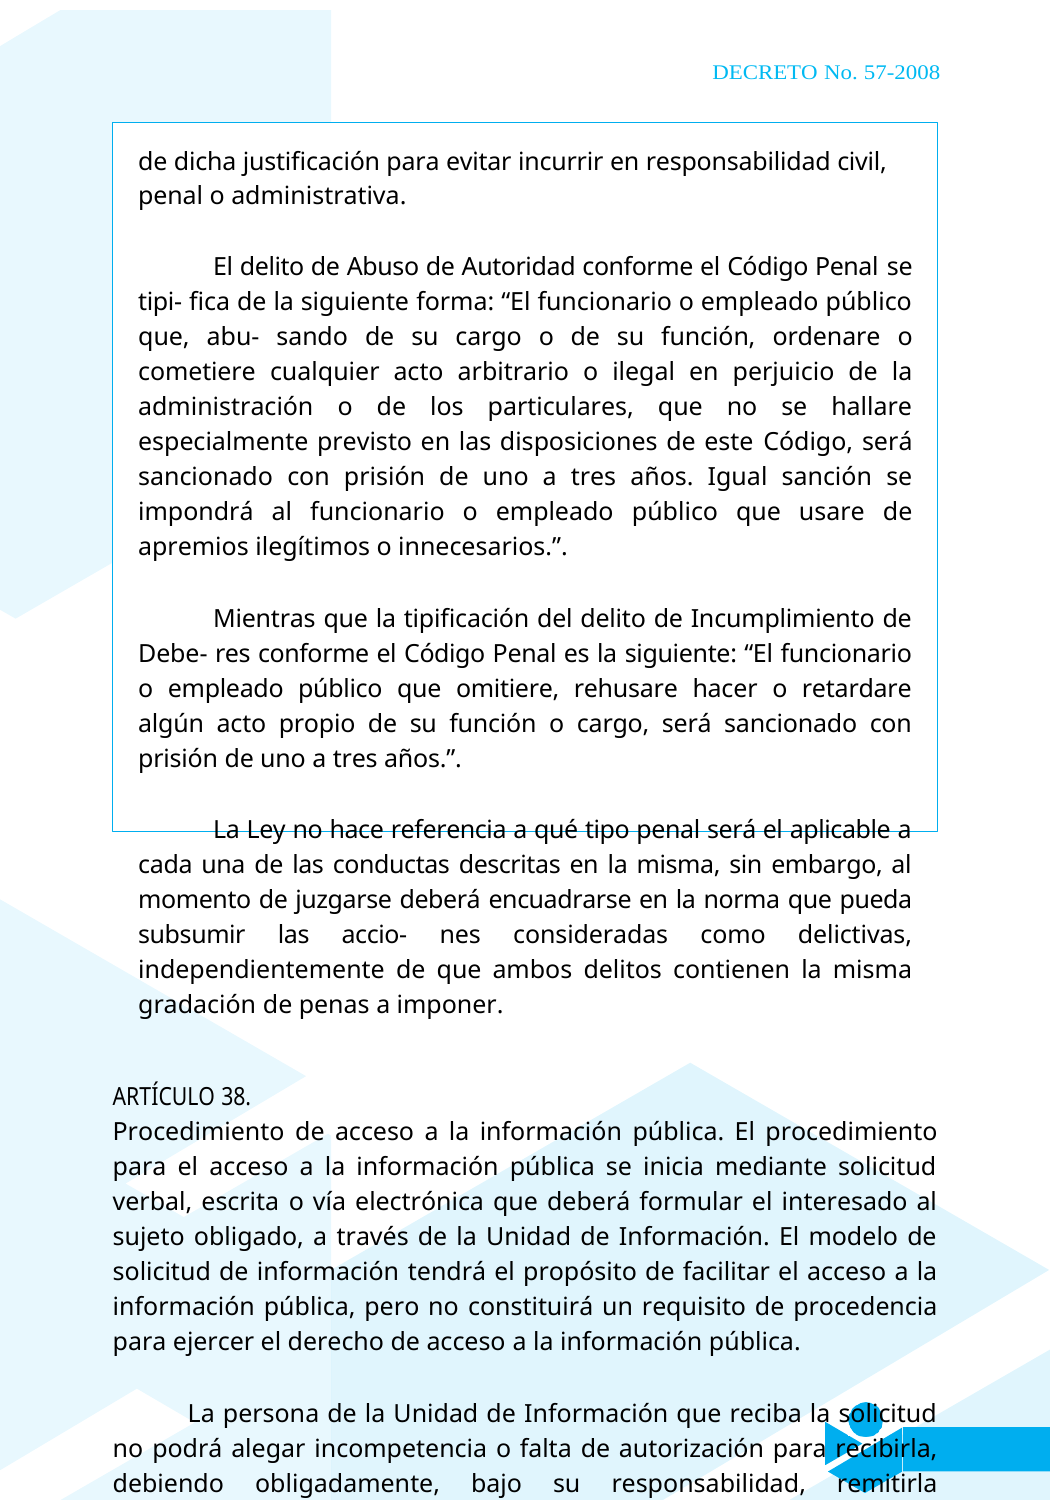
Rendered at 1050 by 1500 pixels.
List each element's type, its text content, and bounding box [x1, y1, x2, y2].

text de dicha justificación para evitar incurrir en responsabilidad civil, penal o administrativa. [138, 143, 912, 212]
text Mientras que la tipificación del delito de Incumplimiento de Debe- res conforme el Código Penal es la siguiente: “El funcionario o empleado público que omitiere, rehusare hacer o retardare algún acto propio de su función o cargo, será sancionado con prisión de uno a tres años.”. [138, 600, 912, 774]
text ARTÍCULO 38. [112, 1079, 1050, 1113]
text El delito de Abuso de Autoridad conforme el Código Penal se tipi- fica de la siguiente forma: “El funcionario o empleado público que, abu- sando de su cargo o de su función, ordenare o cometiere cualquier acto arbitrario o ilegal en perjuicio de la administración o de los particulares, que no se hallare especialmente previsto en las disposiciones de este Código, será sancionado con prisión de uno a tres años. Igual sanción se impondrá al funcionario o empleado público que usare de apremios ilegítimos o innecesarios.”. [138, 249, 912, 563]
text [112, 1395, 938, 1499]
text DECRETO No. 57-2008 [0, 60, 940, 84]
text La Ley no hace referencia a qué tipo penal será el aplicable a cada una de las conductas descritas en la misma, sin embargo, al momento de juzgarse deberá encuadrarse en la norma que pueda subsumir las accio- nes consideradas como delictivas, independientemente de que ambos delitos contienen la misma gradación de penas a imponer. [138, 811, 912, 1020]
text Procedimiento de acceso a la información pública. El procedimiento para el acceso a la información pública se inicia mediante solicitud verbal, escrita o vía electrónica que deberá formular el interesado al sujeto obligado, a través de la Unidad de Información. El modelo de solicitud de información tendrá el propósito de facilitar el acceso a la información pública, pero no constituirá un requisito de procedencia para ejercer el derecho de acceso a la información pública. [112, 1114, 938, 1358]
